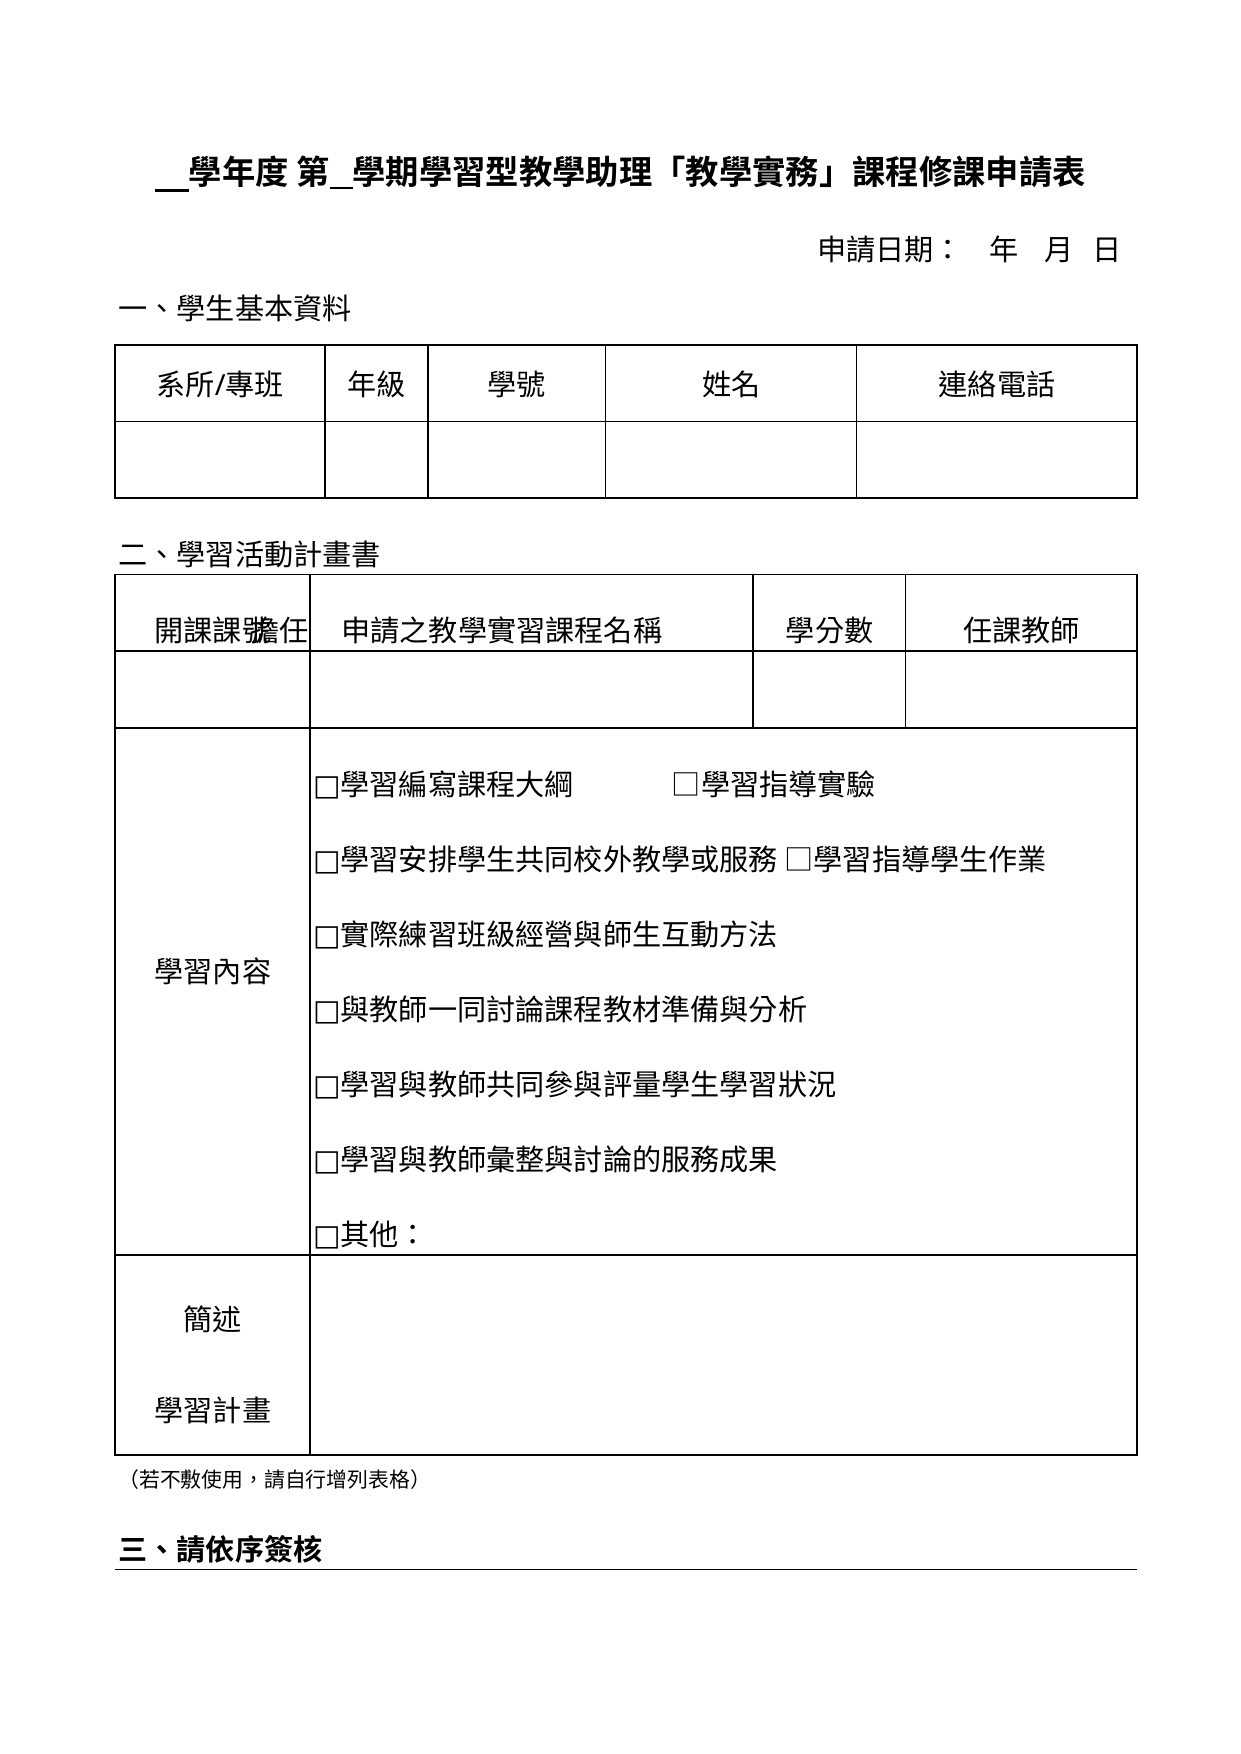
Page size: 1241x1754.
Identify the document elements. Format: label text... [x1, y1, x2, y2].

table_cell 開課課號 [116, 575, 309, 650]
table_cell [326, 422, 427, 497]
table_cell □學習編寫課程大綱 □學習指導實驗 □學習安排學生共同校外教學或服務 □學習指導學生作業 □實際練習班級經營與師生互動方法 □與教師一同討論課程教材準備與分析 □學習與教師共同參與評量學生學習狀況 □學習與教師彙整與討論的服務成果 □其他： [311, 729, 1136, 1254]
table_cell 連絡電話 [857, 346, 1136, 421]
table_cell 年級 [326, 346, 427, 421]
table_cell [857, 422, 1136, 497]
table_cell [606, 422, 856, 497]
table_cell 系所/專班 [116, 346, 324, 421]
table_cell 姓名 [606, 346, 856, 421]
table_cell [906, 652, 1136, 727]
table_cell [429, 422, 605, 497]
table_cell [754, 652, 905, 727]
table_header 一、學生基本資料 [115, 269, 1137, 344]
table_cell [311, 652, 752, 727]
text 學年度 第 學期學習型教學助理「教學實務」課程修課申請表 [118, 119, 1122, 194]
table_cell [116, 652, 309, 727]
table_cell [116, 422, 324, 497]
table_cell 任課教師 [906, 575, 1136, 650]
table_cell 學分數 [754, 575, 905, 650]
table_cell 擔任 申請之教學實習課程名稱 [311, 575, 752, 650]
table_cell 學習內容 [116, 729, 309, 1254]
table_cell （若不敷使用，請自行增列表格） 三、請依序簽核 [115, 1456, 1137, 1568]
table_cell 二、學習活動計畫書 [115, 499, 1137, 574]
text 申請日期： 年 月 日 [118, 194, 1122, 269]
table_cell 學號 [429, 346, 605, 421]
table_cell [311, 1256, 1136, 1454]
table_cell 簡述 學習計畫 [116, 1256, 309, 1454]
